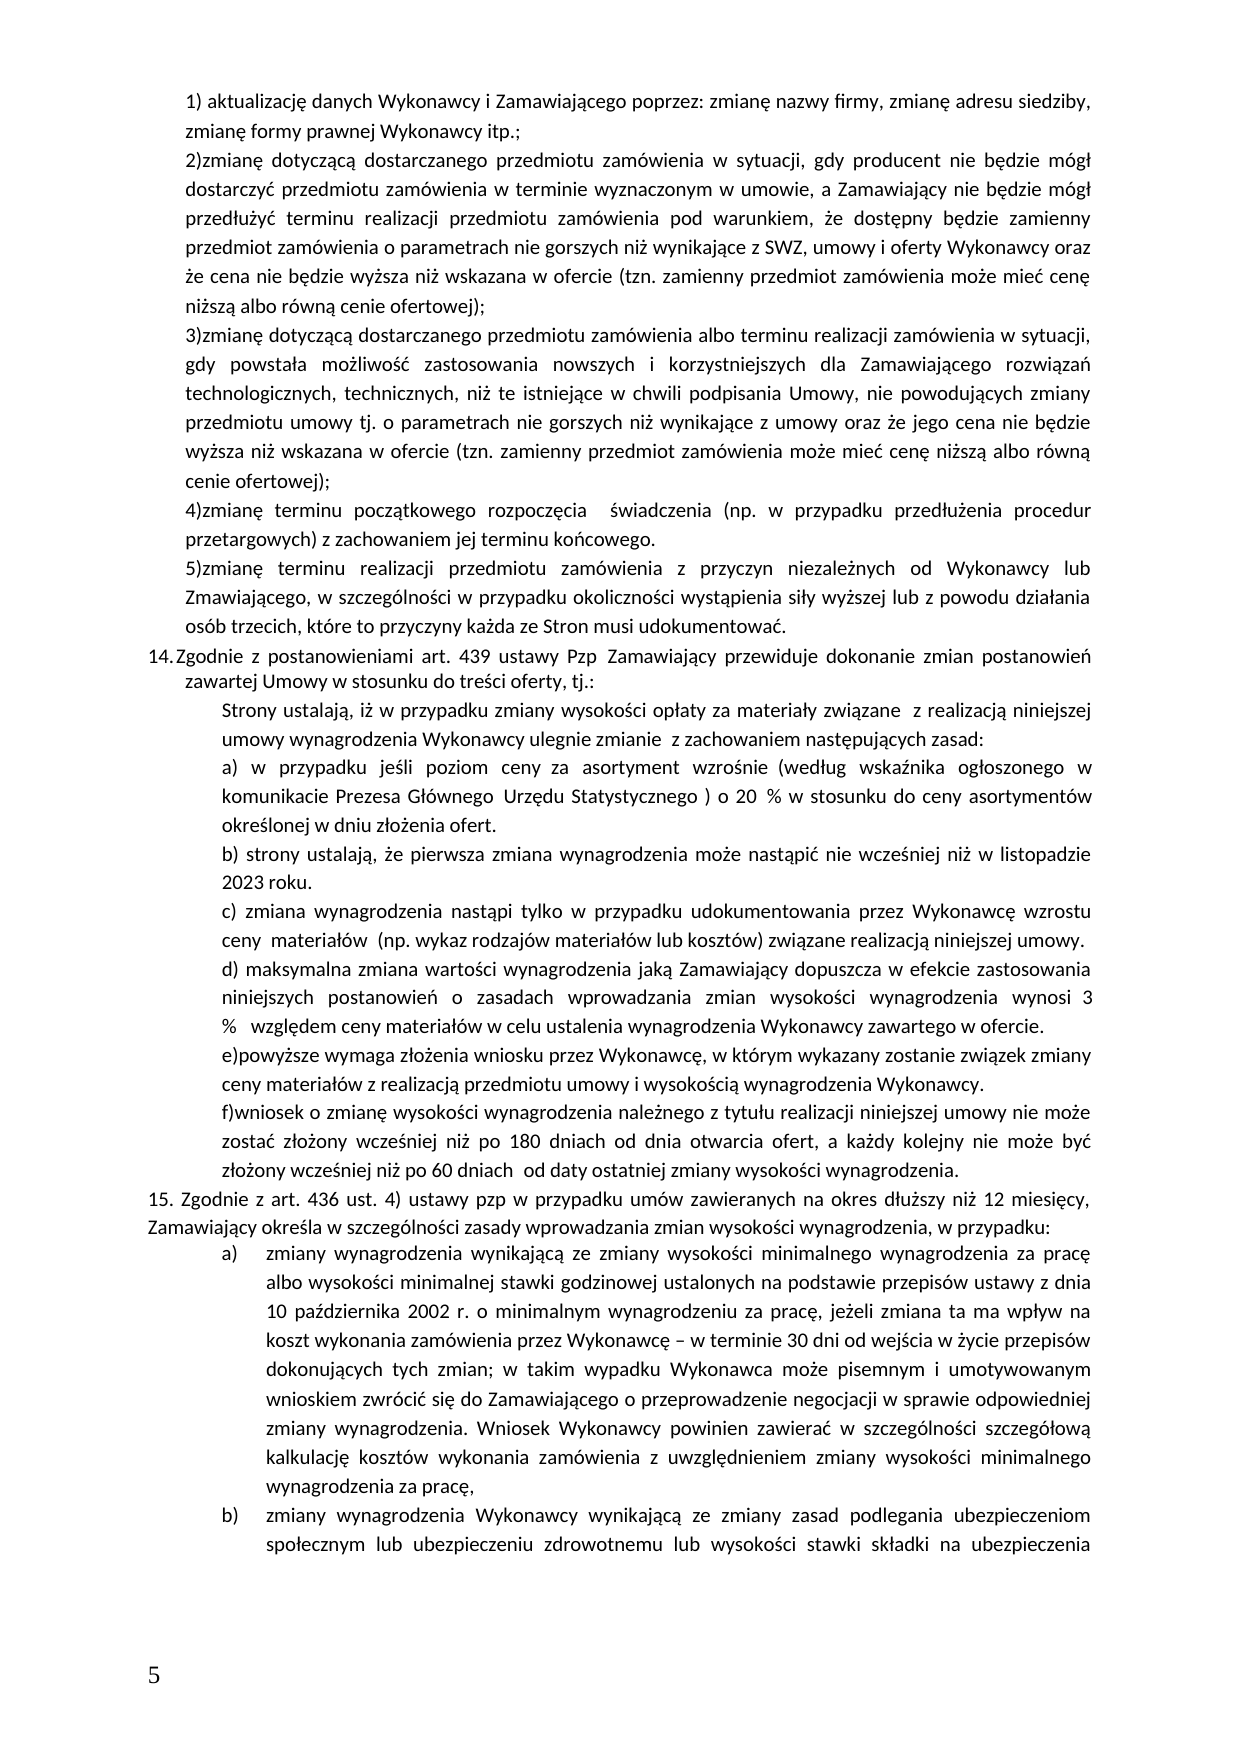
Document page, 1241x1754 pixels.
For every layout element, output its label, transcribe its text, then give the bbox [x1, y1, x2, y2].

text 2)zmianę dotyczącą dostarczanego przedmiotu zamówienia w sytuacji, gdy producent nie będzie mógł dostarczyć przedmiotu zamówienia w terminie wyznaczonym w umowie, a Zamawiający nie będzie mógł przedłużyć terminu realizacji przedmiotu zamówienia pod warunkiem, że dostępny będzie zamienny przedmiot zamówienia o parametrach nie gorszych niż wynikające z SWZ, umowy i oferty Wykonawcy oraz że cena nie będzie wyższa niż wskazana w ofercie (tzn. zamienny przedmiot zamówienia może mieć cenę niższą albo równą cenie ofertowej); [185, 147, 1092, 318]
text 3)zmianę dotyczącą dostarczanego przedmiotu zamówienia albo terminu realizacji zamówienia w sytuacji, gdy powstała możliwość zastosowania nowszych i korzystniejszych dla Zamawiającego rozwiązań technologicznych, technicznych, niż te istniejące w chwili podpisania Umowy, nie powodujących zmiany przedmiotu umowy tj. o parametrach nie gorszych niż wynikające z umowy oraz że jego cena nie będzie wyższa niż wskazana w ofercie (tzn. zamienny przedmiot zamówienia może mieć cenę niższą albo równą cenie ofertowej); [185, 322, 1092, 493]
text a) zmiany wynagrodzenia wynikającą ze zmiany wysokości minimalnego wynagrodzenia za pracę albo wysokości minimalnej stawki godzinowej ustalonych na podstawie przepisów ustawy z dnia 10 października 2002 r. o minimalnym wynagrodzeniu za pracę, jeżeli zmiana ta ma wpływ na koszt wykonania zamówienia przez Wykonawcę – w terminie 30 dni od wejścia w życie przepisów dokonujących tych zmian; w takim wypadku Wykonawca może pisemnym i umotywowanym wnioskiem zwrócić się do Zamawiającego o przeprowadzenie negocjacji w sprawie odpowiedniej zmiany wynagrodzenia. Wniosek Wykonawcy powinien zawierać w szczególności szczegółową kalkulację kosztów wykonania zamówienia z uwzględnieniem zmiany wysokości minimalnego wynagrodzenia za pracę, [221, 1240, 1092, 1499]
text f)wniosek o zmianę wysokości wynagrodzenia należnego z tytułu realizacji niniejszej umowy nie może zostać złożony wcześniej niż po 180 dniach od dnia otwarcia ofert, a każdy kolejny nie może być złożony wcześniej niż po 60 dniach od daty ostatniej zmiany wysokości wynagrodzenia. [222, 1096, 1092, 1182]
text 5)zmianę terminu realizacji przedmiotu zamówienia z przyczyn niezależnych od Wykonawcy lub Zmawiającego, w szczególności w przypadku okoliczności wystąpienia siły wyższej lub z powodu działania osób trzecich, które to przyczyny każda ze Stron musi udokumentować. [185, 555, 1092, 639]
text 1) aktualizację danych Wykonawcy i Zamawiającego poprzez: zmianę nazwy firmy, zmianę adresu siedziby, zmianę formy prawnej Wykonawcy itp.; [185, 89, 1092, 143]
text Strony ustalają, iż w przypadku zmiany wysokości opłaty za materiały związane z realizacją niniejszej umowy wynagrodzenia Wykonawcy ulegnie zmianie z zachowaniem następujących zasad: [222, 694, 1092, 751]
text 15. Zgodnie z art. 436 ust. 4) ustawy pzp w przypadku umów zawieranych na okres dłuższy niż 12 miesięcy, Zamawiający określa w szczególności zasady wprowadzania zmian wysokości wynagrodzenia, w przypadku: [148, 1182, 1092, 1240]
text a) w przypadku jeśli poziom ceny za asortyment wzrośnie (według wskaźnika ogłoszonego w komunikacie Prezesa Głównego Urzędu Statystycznego ) o 20 % w stosunku do ceny asortymentów określonej w dniu złożenia ofert. [222, 751, 1092, 837]
text e)powyższe wymaga złożenia wniosku przez Wykonawcę, w którym wykazany zostanie związek zmiany ceny materiałów z realizacją przedmiotu umowy i wysokością wynagrodzenia Wykonawcy. [222, 1039, 1092, 1096]
text d) maksymalna zmiana wartości wynagrodzenia jaką Zamawiający dopuszcza w efekcie zastosowania niniejszych postanowień o zasadach wprowadzania zmian wysokości wynagrodzenia wynosi 3 % względem ceny materiałów w celu ustalenia wynagrodzenia Wykonawcy zawartego w ofercie. [222, 952, 1092, 1039]
text b) strony ustalają, że pierwsza zmiana wynagrodzenia może nastąpić nie wcześniej niż w listopadzie 2023 roku. [222, 837, 1092, 895]
text 4)zmianę terminu początkowego rozpoczęcia świadczenia (np. w przypadku przedłużenia procedur przetargowych) z zachowaniem jej terminu końcowego. [185, 497, 1092, 552]
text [221, 1502, 1092, 1557]
list Zgodnie z postanowieniami art. 439 ustawy Pzp Zamawiający przewiduje dokonanie zmian postanowień zawartej Umowy w stosunku do treści oferty, tj.: [148, 643, 1092, 694]
text c) zmiana wynagrodzenia nastąpi tylko w przypadku udokumentowania przez Wykonawcę wzrostu ceny materiałów (np. wykaz rodzajów materiałów lub kosztów) związane realizacją niniejszej umowy. [222, 895, 1092, 952]
